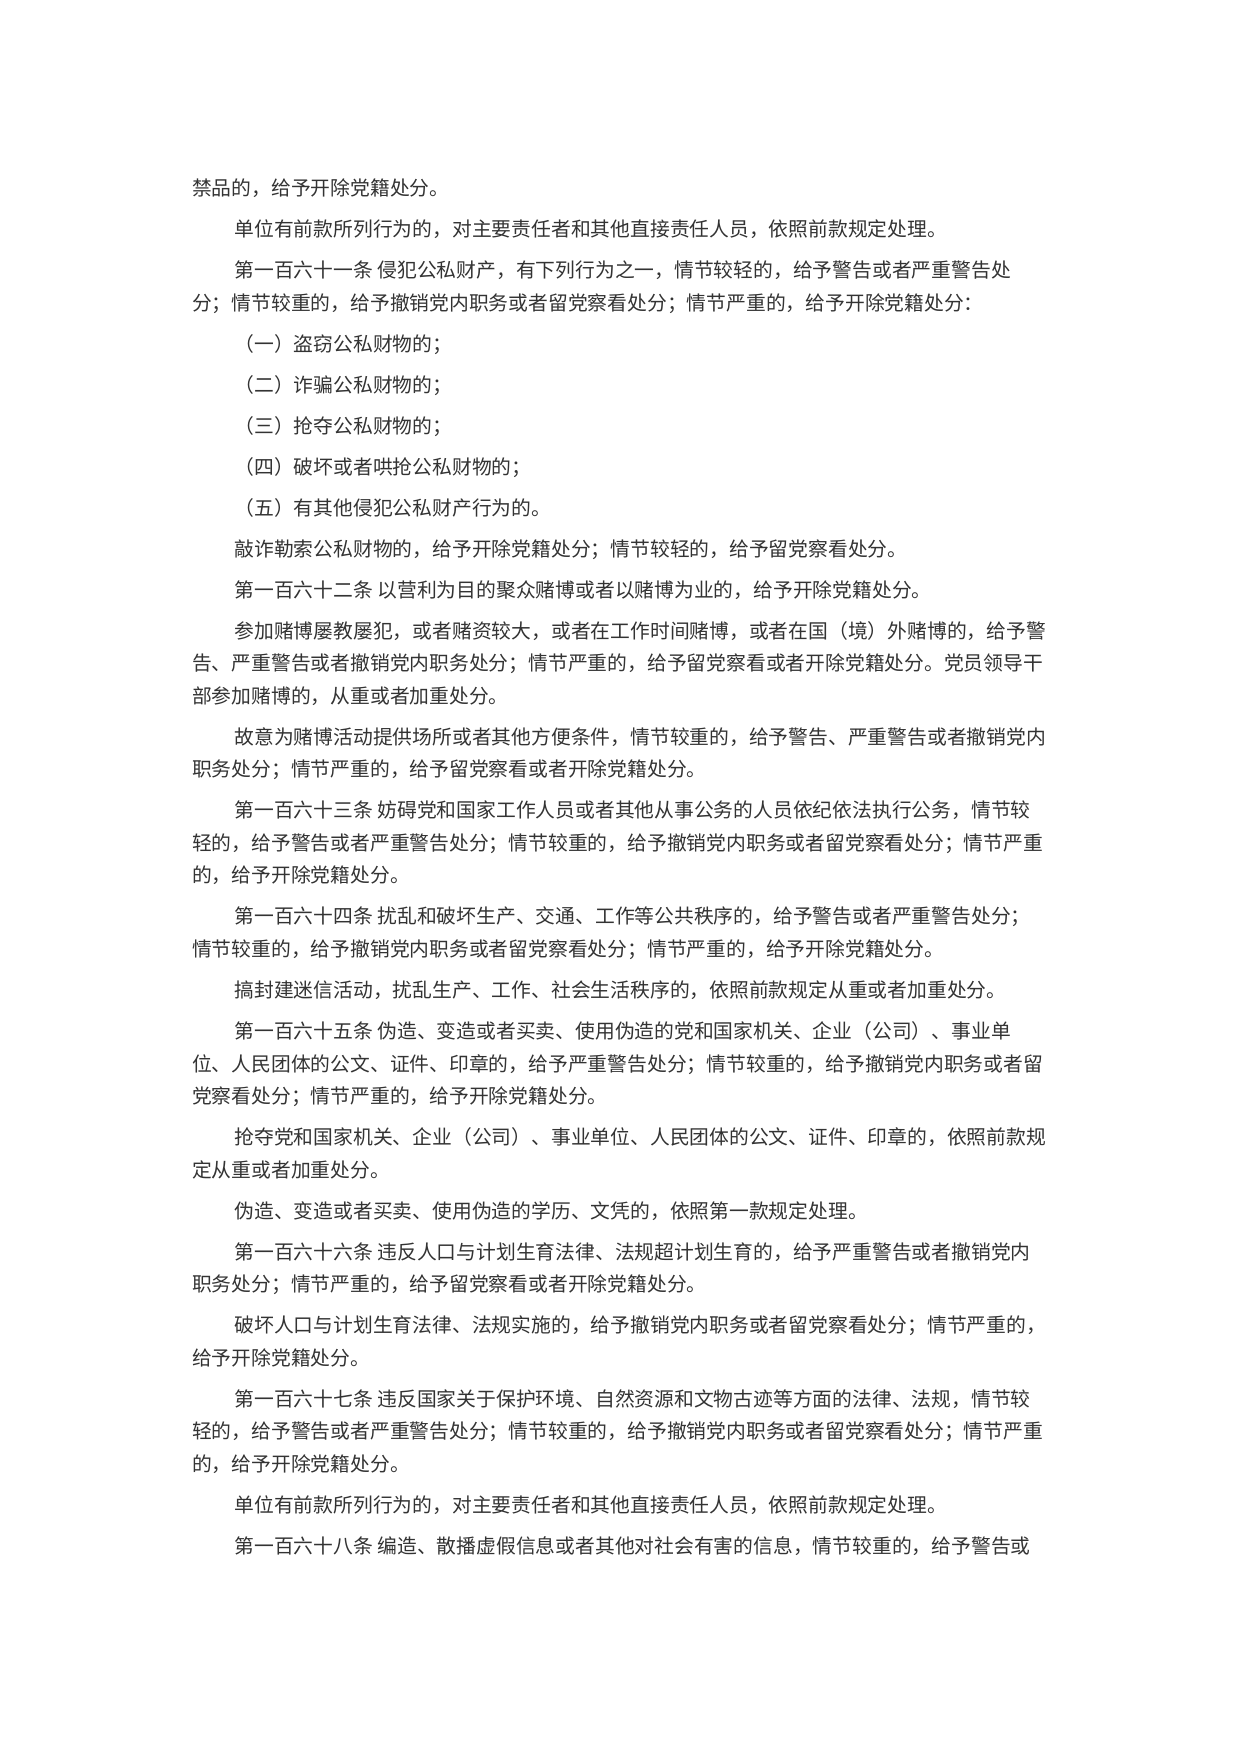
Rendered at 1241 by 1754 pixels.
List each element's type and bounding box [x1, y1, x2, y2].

table_cell [188, 162, 1053, 1561]
